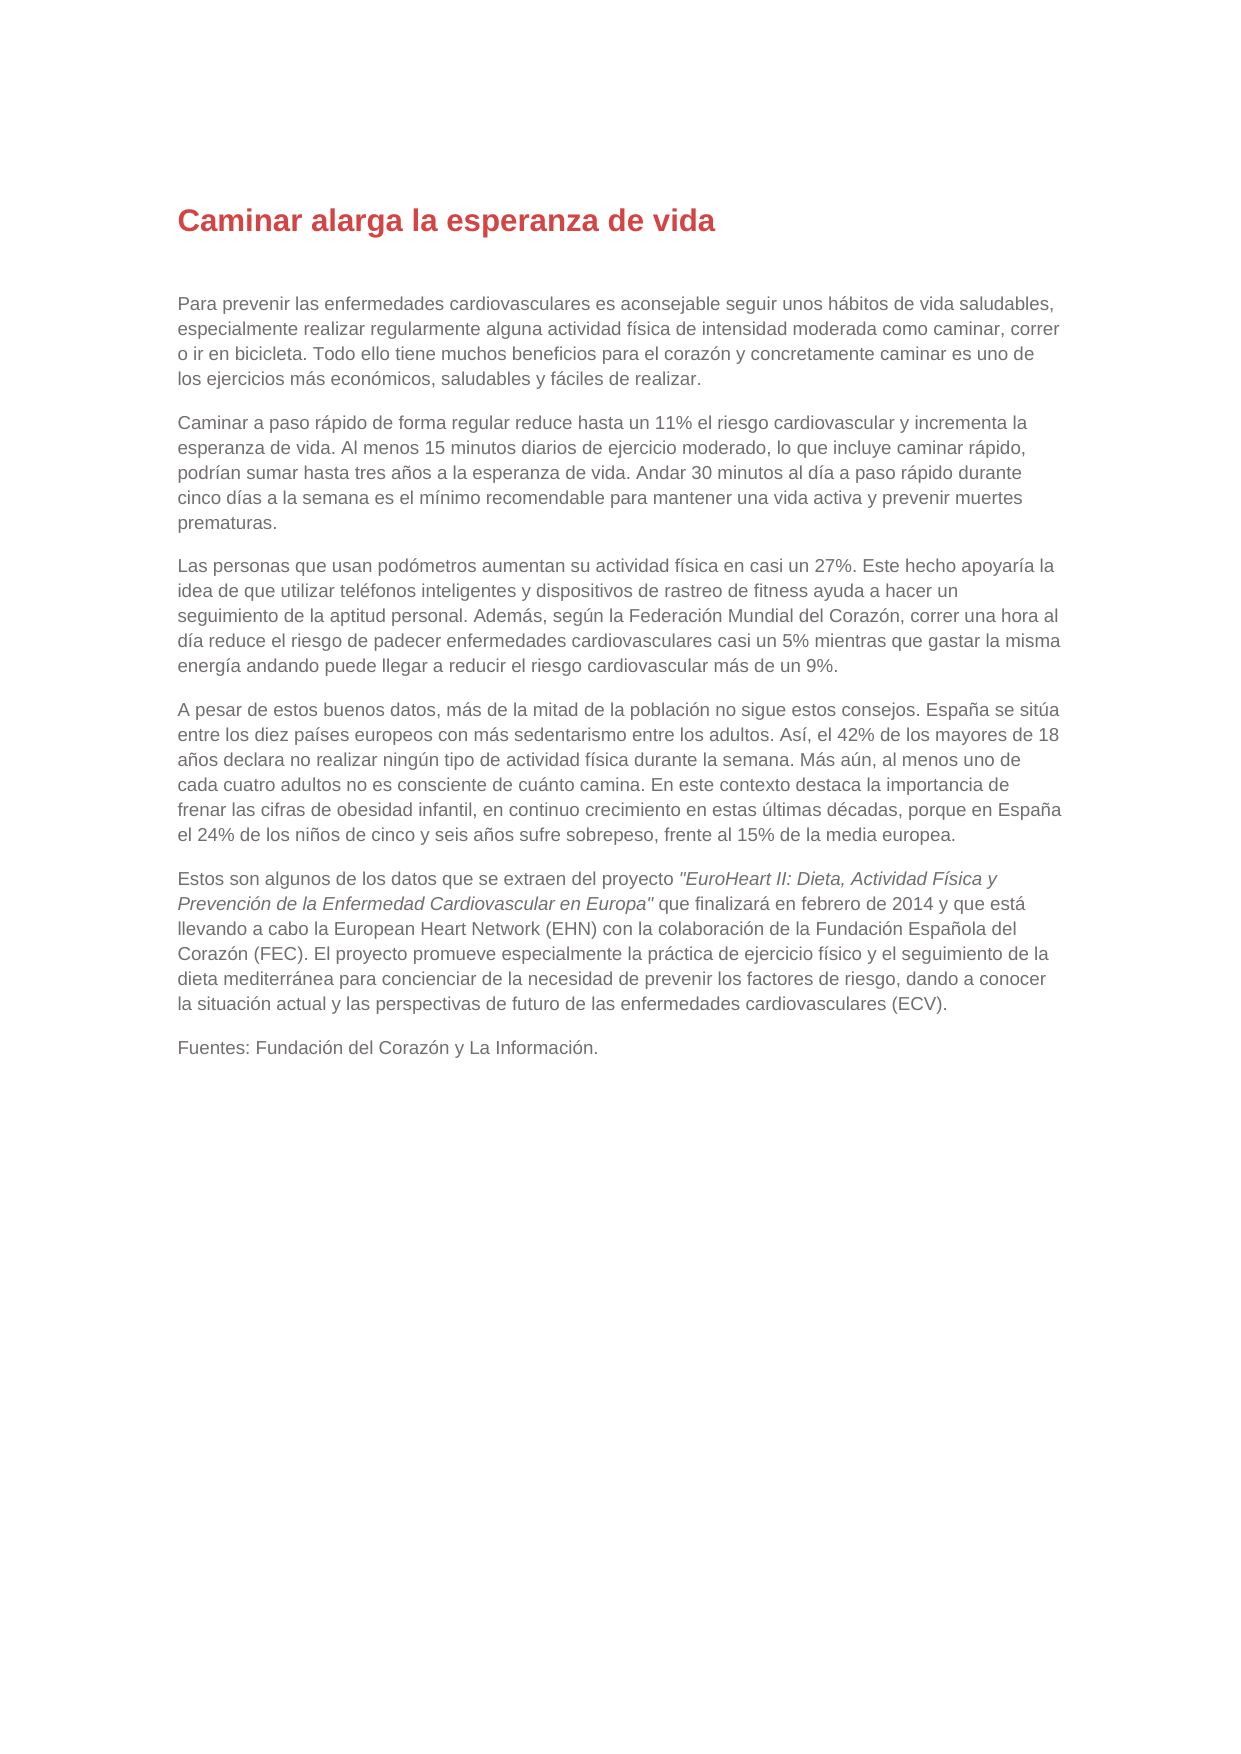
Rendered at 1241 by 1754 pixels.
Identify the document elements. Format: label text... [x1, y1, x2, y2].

text Estos son algunos de los datos que se extraen del proyecto "EuroHeart II: Dieta, Actividad Física y Prevención de la Enfermedad Cardiovascular en Europa" que finalizará en febrero de 2014 y que está llevando a cabo la European Heart Network (EHN) con la colaboración de la Fundación Española del Corazón (FEC). El proyecto promueve especialmente la práctica de ejercicio físico y el seguimiento de la dieta mediterránea para concienciar de la necesidad de prevenir los factores de riesgo, dando a conocer la situación actual y las perspectivas de futuro de las enfermedades cardiovasculares (ECV). [177, 864, 1063, 1014]
text Para prevenir las enfermedades cardiovasculares es aconsejable seguir unos hábitos de vida saludables, especialmente realizar regularmente alguna actividad física de intensidad moderada como caminar, correr o ir en bicicleta. Todo ello tiene muchos beneficios para el corazón y concretamente caminar es uno de los ejercicios más económicos, saludables y fáciles de realizar. [177, 289, 1063, 389]
text A pesar de estos buenos datos, más de la mitad de la población no sigue estos consejos. España se sitúa entre los diez países europeos con más sedentarismo entre los adultos. Así, el 42% de los mayores de 18 años declara no realizar ningún tipo de actividad física durante la semana. Más aún, al menos uno de cada cuatro adultos no es consciente de cuánto camina. En este contexto destaca la importancia de frenar las cifras de obesidad infantil, en continuo crecimiento en estas últimas décadas, porque en España el 24% de los niños de cinco y seis años sufre sobrepeso, frente al 15% de la media europea. [177, 696, 1063, 846]
text Las personas que usan podómetros aumentan su actividad física en casi un 27%. Este hecho apoyaría la idea de que utilizar teléfonos inteligentes y dispositivos de rastreo de fitness ayuda a hacer un seguimiento de la aptitud personal. Además, según la Federación Mundial del Corazón, correr una hora al día reduce el riesgo de padecer enfermedades cardiovasculares casi un 5% mientras que gastar la misma energía andando puede llegar a reducir el riesgo cardiovascular más de un 9%. [177, 552, 1063, 677]
text Caminar alarga la esperanza de vida [177, 202, 1063, 238]
text Fuentes: Fundación del Corazón y La Información. [177, 1033, 1063, 1058]
text Caminar a paso rápido de forma regular reduce hasta un 11% el riesgo cardiovascular y incrementa la esperanza de vida. Al menos 15 minutos diarios de ejercicio moderado, lo que incluye caminar rápido, podrían sumar hasta tres años a la esperanza de vida. Andar 30 minutos al día a paso rápido durante cinco días a la semana es el mínimo recomendable para mantener una vida activa y prevenir muertes prematuras. [177, 408, 1063, 533]
